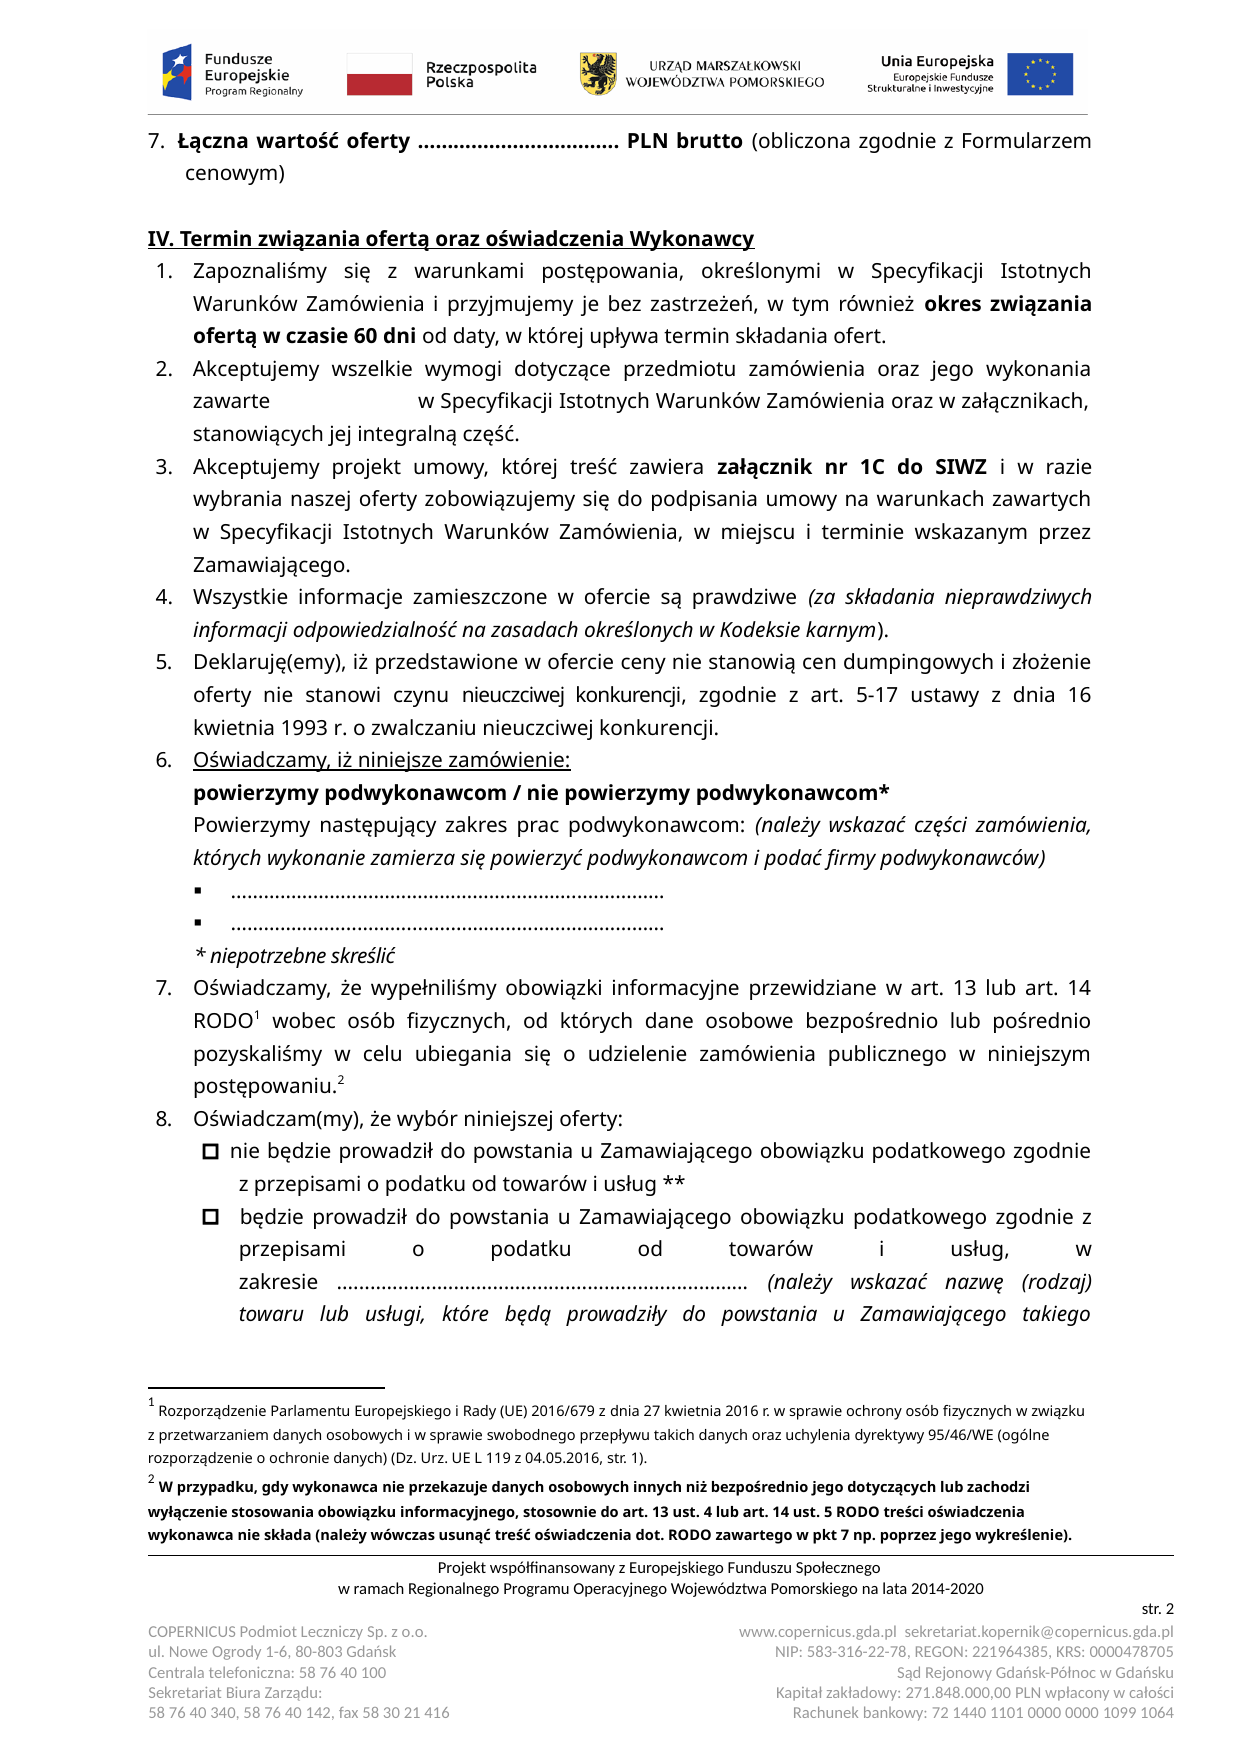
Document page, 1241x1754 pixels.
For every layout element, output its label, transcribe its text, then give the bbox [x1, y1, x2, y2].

text Powierzymy następujący zakres prac podwykonawcom: (należy wskazać części zamówienia, których wykonanie zamierza się powierzyć podwykonawcom i podać firmy podwykonawców) [193, 811, 1092, 872]
subtitle IV. Termin związania ofertą oraz oświadczenia Wykonawcy [148, 224, 1092, 252]
list …………………..………..……………………………………… [193, 908, 1092, 937]
list Oświadczamy, iż niniejsze zamówienie: [155, 745, 1092, 774]
list Akceptujemy wszelkie wymogi dotyczące przedmiotu zamówienia oraz jego wykonania zawarte w Specyfikacji Istotnych Warunków Zamówienia oraz w załącznikach, stanowiących jej integralną część. [155, 354, 1092, 448]
list Wszystkie informacje zamieszczone w ofercie są prawdziwe (za składania nieprawdziwych informacji odpowiedzialność na zasadach określonych w Kodeksie karnym). [155, 582, 1092, 643]
list Zapoznaliśmy się z warunkami postępowania, określonymi w Specyfikacji Istotnych Warunków Zamówienia i przyjmujemy je bez zastrzeżeń, w tym również okres związania ofertą w czasie 60 dni od daty, w której upływa termin składania ofert. [155, 256, 1092, 350]
text powierzymy podwykonawcom / nie powierzymy podwykonawcom* [193, 778, 1092, 806]
list Deklaruję(emy), iż przedstawione w ofercie ceny nie stanowią cen dumpingowych i złożenie oferty nie stanowi czynu nieuczciwej konkurencji, zgodnie z art. 5-17 ustawy z dnia 16 kwietnia 1993 r. o zwalczaniu nieuczciwej konkurencji. [155, 647, 1092, 741]
list Akceptujemy projekt umowy, której treść zawiera załącznik nr 1C do SIWZ i w razie wybrania naszej oferty zobowiązujemy się do podpisania umowy na warunkach zawartych w Specyfikacji Istotnych Warunków Zamówienia, w miejscu i terminie wskazanym przez Zamawiającego. [155, 452, 1092, 578]
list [201, 1202, 1092, 1328]
list Łączna wartość oferty ……………………………. PLN brutto (obliczona zgodnie z Formularzem cenowym) [148, 126, 1092, 187]
text * niepotrzebne skreślić [163, 941, 1092, 969]
list Oświadczam(my), że wybór niniejszej oferty: [155, 1104, 1092, 1132]
list Oświadczamy, że wypełniliśmy obowiązki informacyjne przewidziane w art. 13 lub art. 14 RODO wobec osób fizycznych, od których dane osobowe bezpośrednio lub pośrednio pozyskaliśmy w celu ubiegania się o udzielenie zamówienia publicznego w niniejszym postępowaniu. [155, 973, 1092, 1100]
list …………………..…………………………………..…………… [193, 876, 1092, 904]
list nie będzie prowadził do powstania u Zamawiającego obowiązku podatkowego zgodnie z przepisami o podatku od towarów i usług ** [201, 1137, 1092, 1198]
